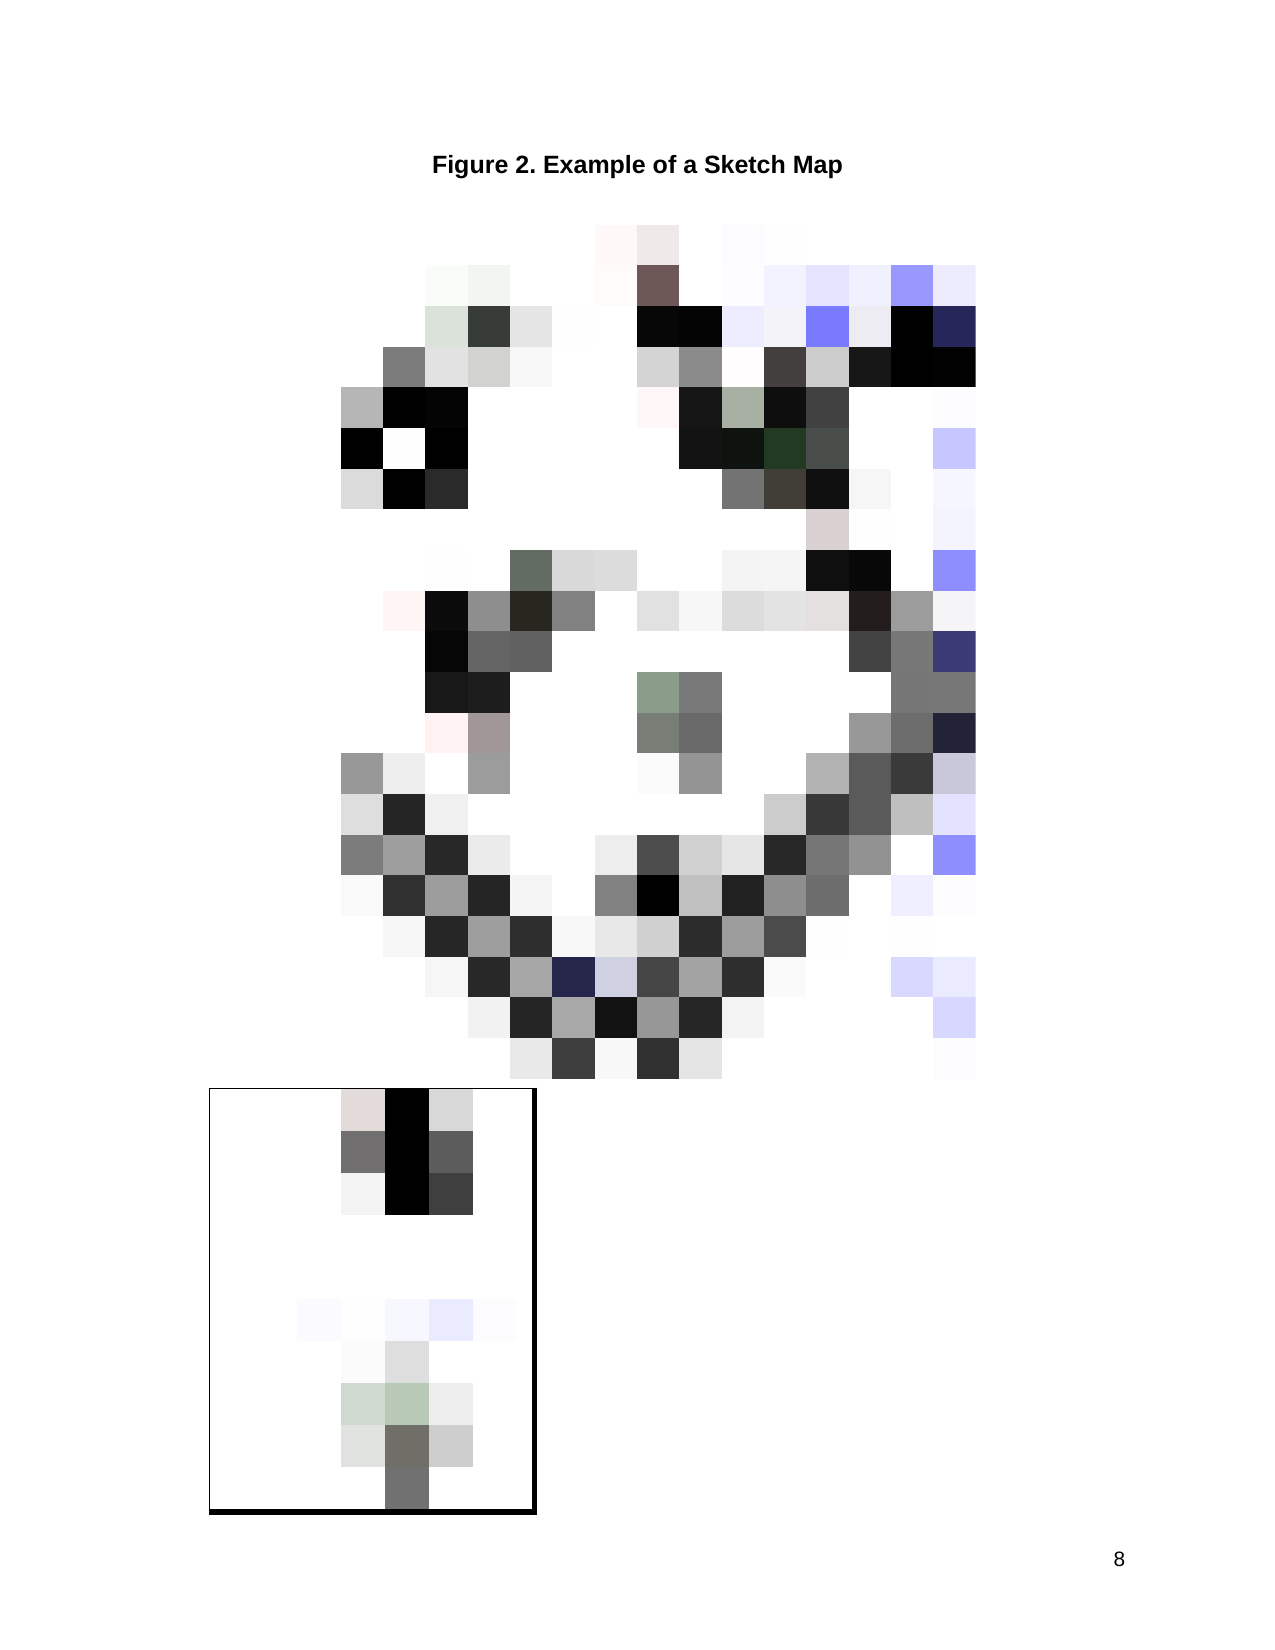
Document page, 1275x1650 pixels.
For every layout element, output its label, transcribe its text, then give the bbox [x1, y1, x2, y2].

text Figure 2. Example of a Sketch Map [150, 150, 1125, 179]
